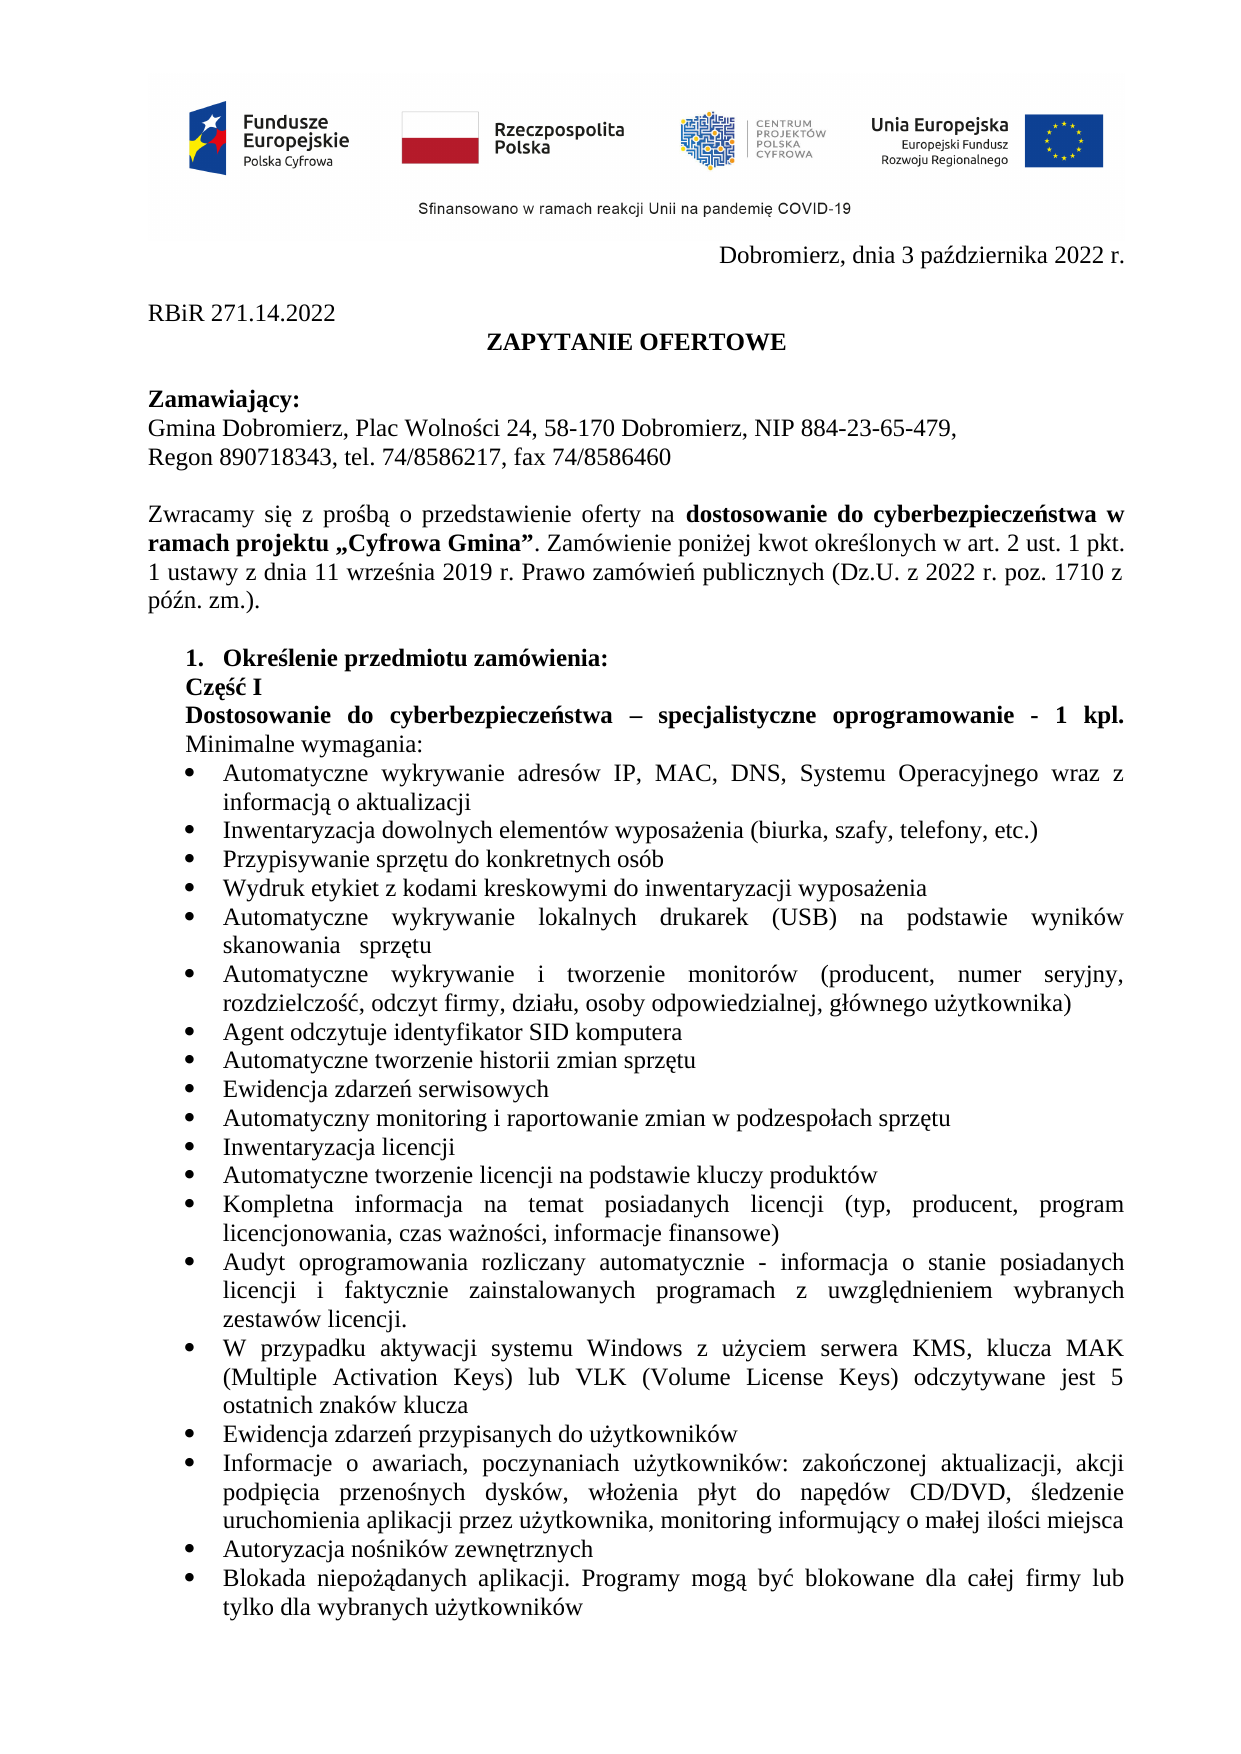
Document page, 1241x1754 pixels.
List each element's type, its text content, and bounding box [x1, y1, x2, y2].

list Automatyczne tworzenie licencji na podstawie kluczy produktów [185, 1160, 1125, 1189]
list Ewidencja zdarzeń serwisowych [185, 1074, 1125, 1103]
list Automatyczne wykrywanie i tworzenie monitorów (producent, numer seryjny, rozdzielczość, odczyt firmy, działu, osoby odpowiedzialnej, głównego użytkownika) [185, 959, 1125, 1017]
list Wydruk etykiet z kodami kreskowymi do inwentaryzacji wyposażenia [185, 873, 1125, 902]
picture [147, 73, 1125, 241]
list Inwentaryzacja licencji [185, 1132, 1125, 1160]
text Gmina Dobromierz, Plac Wolności 24, 58-170 Dobromierz, NIP 884-23-65-479, [148, 413, 1125, 442]
list Określenie przedmiotu zamówienia: [185, 643, 1125, 672]
list Agent odczytuje identyfikator SID komputera [185, 1017, 1125, 1045]
text Dobromierz, dnia 3 października 2022 r. [148, 241, 1125, 269]
list Inwentaryzacja dowolnych elementów wyposażenia (biurka, szafy, telefony, etc.) [185, 815, 1125, 844]
text Część I [185, 672, 1125, 700]
list W przypadku aktywacji systemu Windows z użyciem serwera KMS, klucza MAK (Multiple Activation Keys) lub VLK (Volume License Keys) odczytywane jest 5 ostatnich znaków klucza [185, 1333, 1125, 1419]
list Autoryzacja nośników zewnętrznych [185, 1534, 1125, 1563]
text Zwracamy się z prośbą o przedstawienie oferty na dostosowanie do cyberbezpieczeństwa w ramach projektu „Cyfrowa Gmina”. Zamówienie poniżej kwot określonych w art. 2 ust. 1 pkt. 1 ustawy z dnia 11 września 2019 r. Prawo zamówień publicznych (Dz.U. z 2022 r. poz. 1710 z późn. zm.). [148, 499, 1125, 614]
list Ewidencja zdarzeń przypisanych do użytkowników [185, 1419, 1125, 1448]
list Automatyczne wykrywanie adresów IP, MAC, DNS, Systemu Operacyjnego wraz z informacją o aktualizacji [185, 758, 1125, 815]
text ZAPYTANIE OFERTOWE [148, 327, 1125, 355]
list Informacje o awariach, poczynaniach użytkowników: zakończonej aktualizacji, akcji podpięcia przenośnych dysków, włożenia płyt do napędów CD/DVD, śledzenie uruchomienia aplikacji przez użytkownika, monitoring informujący o małej ilości miejsca [185, 1448, 1125, 1534]
list Automatyczne wykrywanie lokalnych drukarek (USB) na podstawie wyników skanowania sprzętu [185, 902, 1125, 959]
text Zamawiający: [148, 384, 1125, 413]
list Kompletna informacja na temat posiadanych licencji (typ, producent, program licencjonowania, czas ważności, informacje finansowe) [185, 1189, 1125, 1247]
text Dostosowanie do cyberbezpieczeństwa – specjalistyczne oprogramowanie - 1 kpl. Minimalne wymagania: [185, 700, 1125, 758]
text RBiR 271.14.2022 [148, 298, 1125, 327]
list Automatyczny monitoring i raportowanie zmian w podzespołach sprzętu [185, 1103, 1125, 1132]
list Przypisywanie sprzętu do konkretnych osób [185, 844, 1125, 873]
list Automatyczne tworzenie historii zmian sprzętu [185, 1045, 1125, 1074]
text Regon 890718343, tel. 74/8586217, fax 74/8586460 [148, 442, 1125, 470]
list Audyt oprogramowania rozliczany automatycznie - informacja o stanie posiadanych licencji i faktycznie zainstalowanych programach z uwzględnieniem wybranych zestawów licencji. [185, 1247, 1125, 1333]
list Blokada niepożądanych aplikacji. Programy mogą być blokowane dla całej firmy lub tylko dla wybranych użytkowników [185, 1563, 1125, 1620]
